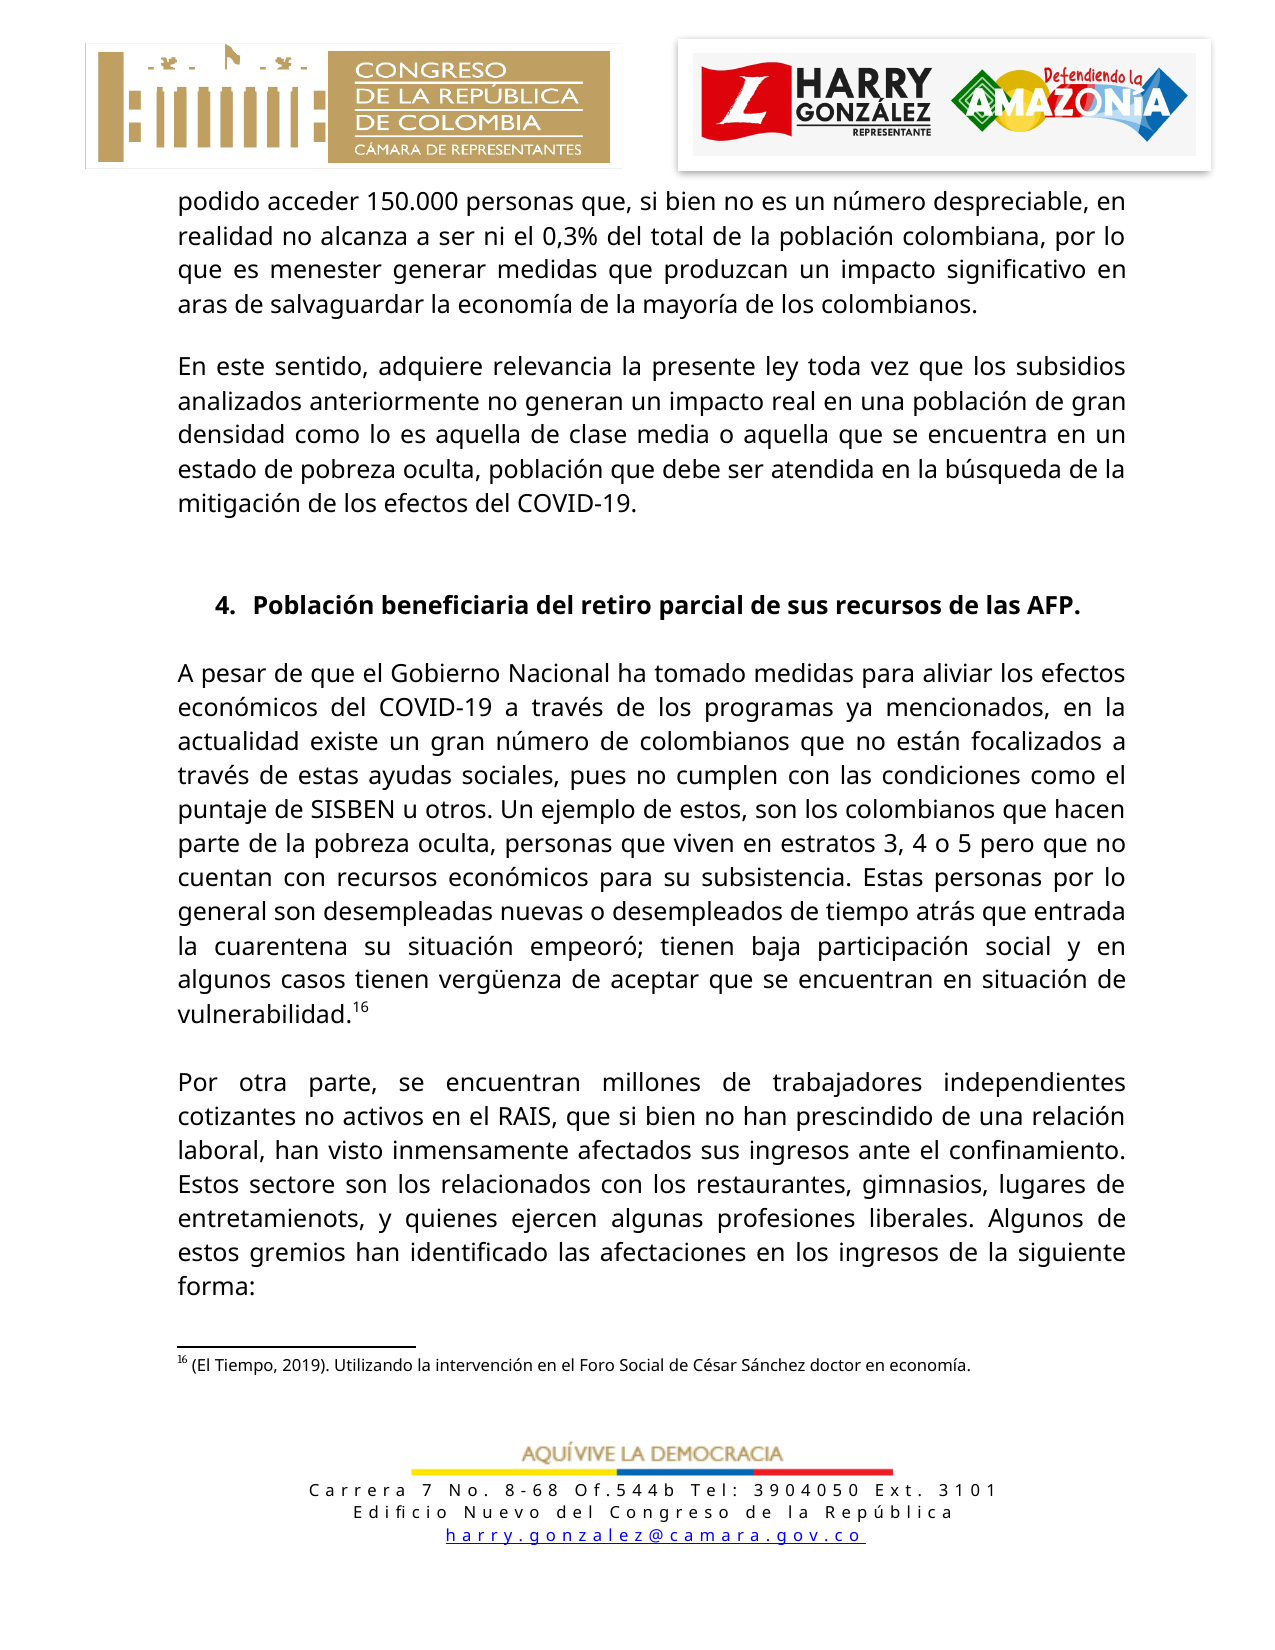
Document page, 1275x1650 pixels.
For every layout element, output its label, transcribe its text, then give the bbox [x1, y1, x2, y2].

picture [85, 43, 623, 169]
picture [693, 53, 1196, 156]
text En este sentido, adquiere relevancia la presente ley toda vez que los subsidios analizados anteriormente no generan un impacto real en una población de gran densidad como lo es aquella de clase media o aquella que se encuentra en un estado de pobreza oculta, población que debe ser atendida en la búsqueda de la mitigación de los efectos del COVID-19. [177, 349, 1127, 519]
text A pesar de que el Gobierno Nacional ha tomado medidas para aliviar los efectos económicos del COVID-19 a través de los programas ya mencionados, en la actualidad existe un gran número de colombianos que no están focalizados a través de estas ayudas sociales, pues no cumplen con las condiciones como el puntaje de SISBEN u otros. Un ejemplo de estos, son los colombianos que hacen parte de la pobreza oculta, personas que viven en estratos 3, 4 o 5 pero que no cuentan con recursos económicos para su subsistencia. Estas personas por lo general son desempleadas nuevas o desempleados de tiempo atrás que entrada la cuarentena su situación empeoró; tienen baja participación social y en algunos casos tienen vergüenza de aceptar que se encuentran en situación de vulnerabilidad. [177, 656, 1127, 1030]
text Por otra parte, se encuentran millones de trabajadores independientes cotizantes no activos en el RAIS, que si bien no han prescindido de una relación laboral, han visto inmensamente afectados sus ingresos ante el confinamiento. Estos sectore son los relacionados con los restaurantes, gimnasios, lugares de entretamienots, y quienes ejercen algunas profesiones liberales. Algunos de estos gremios han identificado las afectaciones en los ingresos de la siguiente forma: [177, 1064, 1127, 1303]
picture [396, 1434, 908, 1479]
list Población beneficiaria del retiro parcial de sus recursos de las AFP. [215, 587, 1115, 622]
